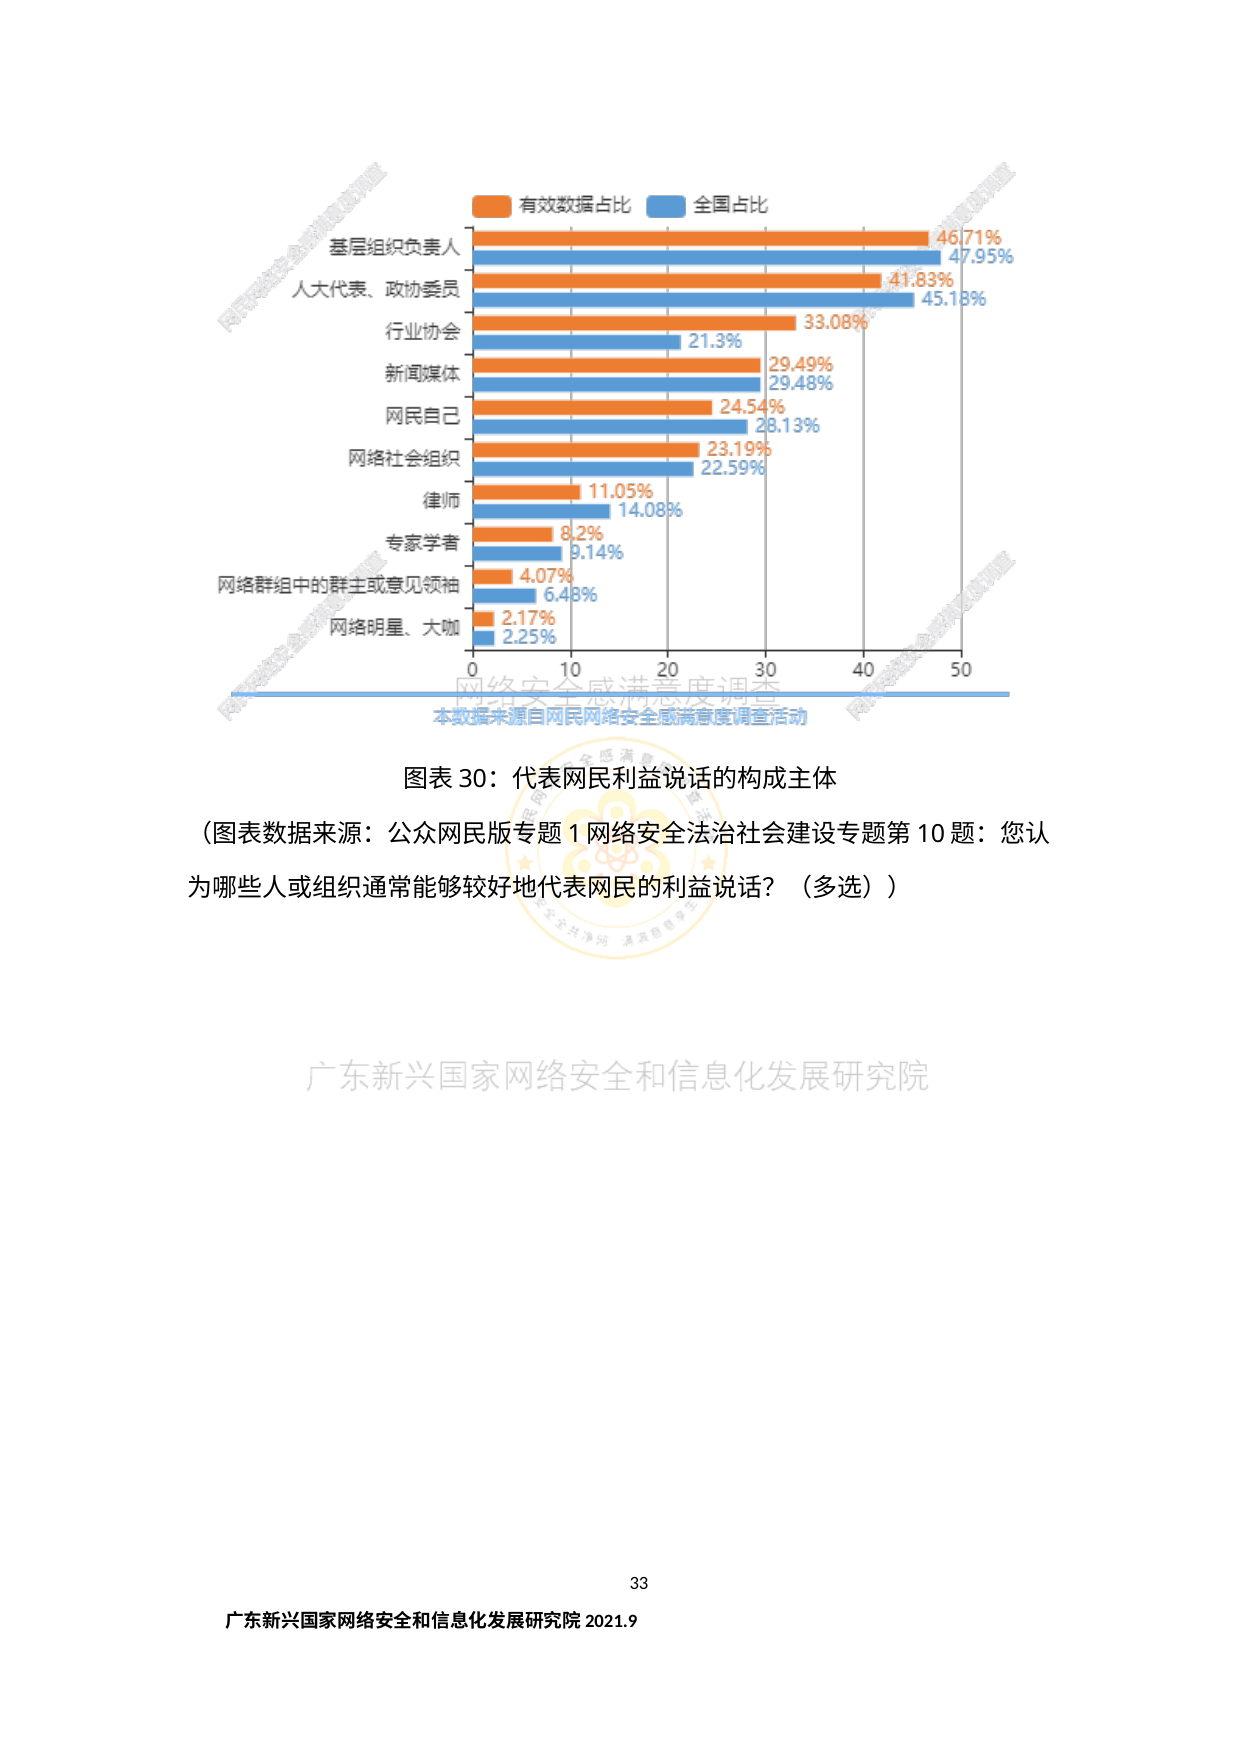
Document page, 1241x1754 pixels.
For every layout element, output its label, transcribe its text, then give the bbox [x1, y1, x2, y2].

text （图表数据来源：公众网民版专题1网络安全法治社会建设专题第10题：您认为哪些人或组织通常能够较好地代表网民的利益说话？（多选）） [187, 813, 1053, 904]
picture [202, 150, 1039, 744]
text 图表30：代表网民利益说话的构成主体 [187, 759, 1053, 795]
